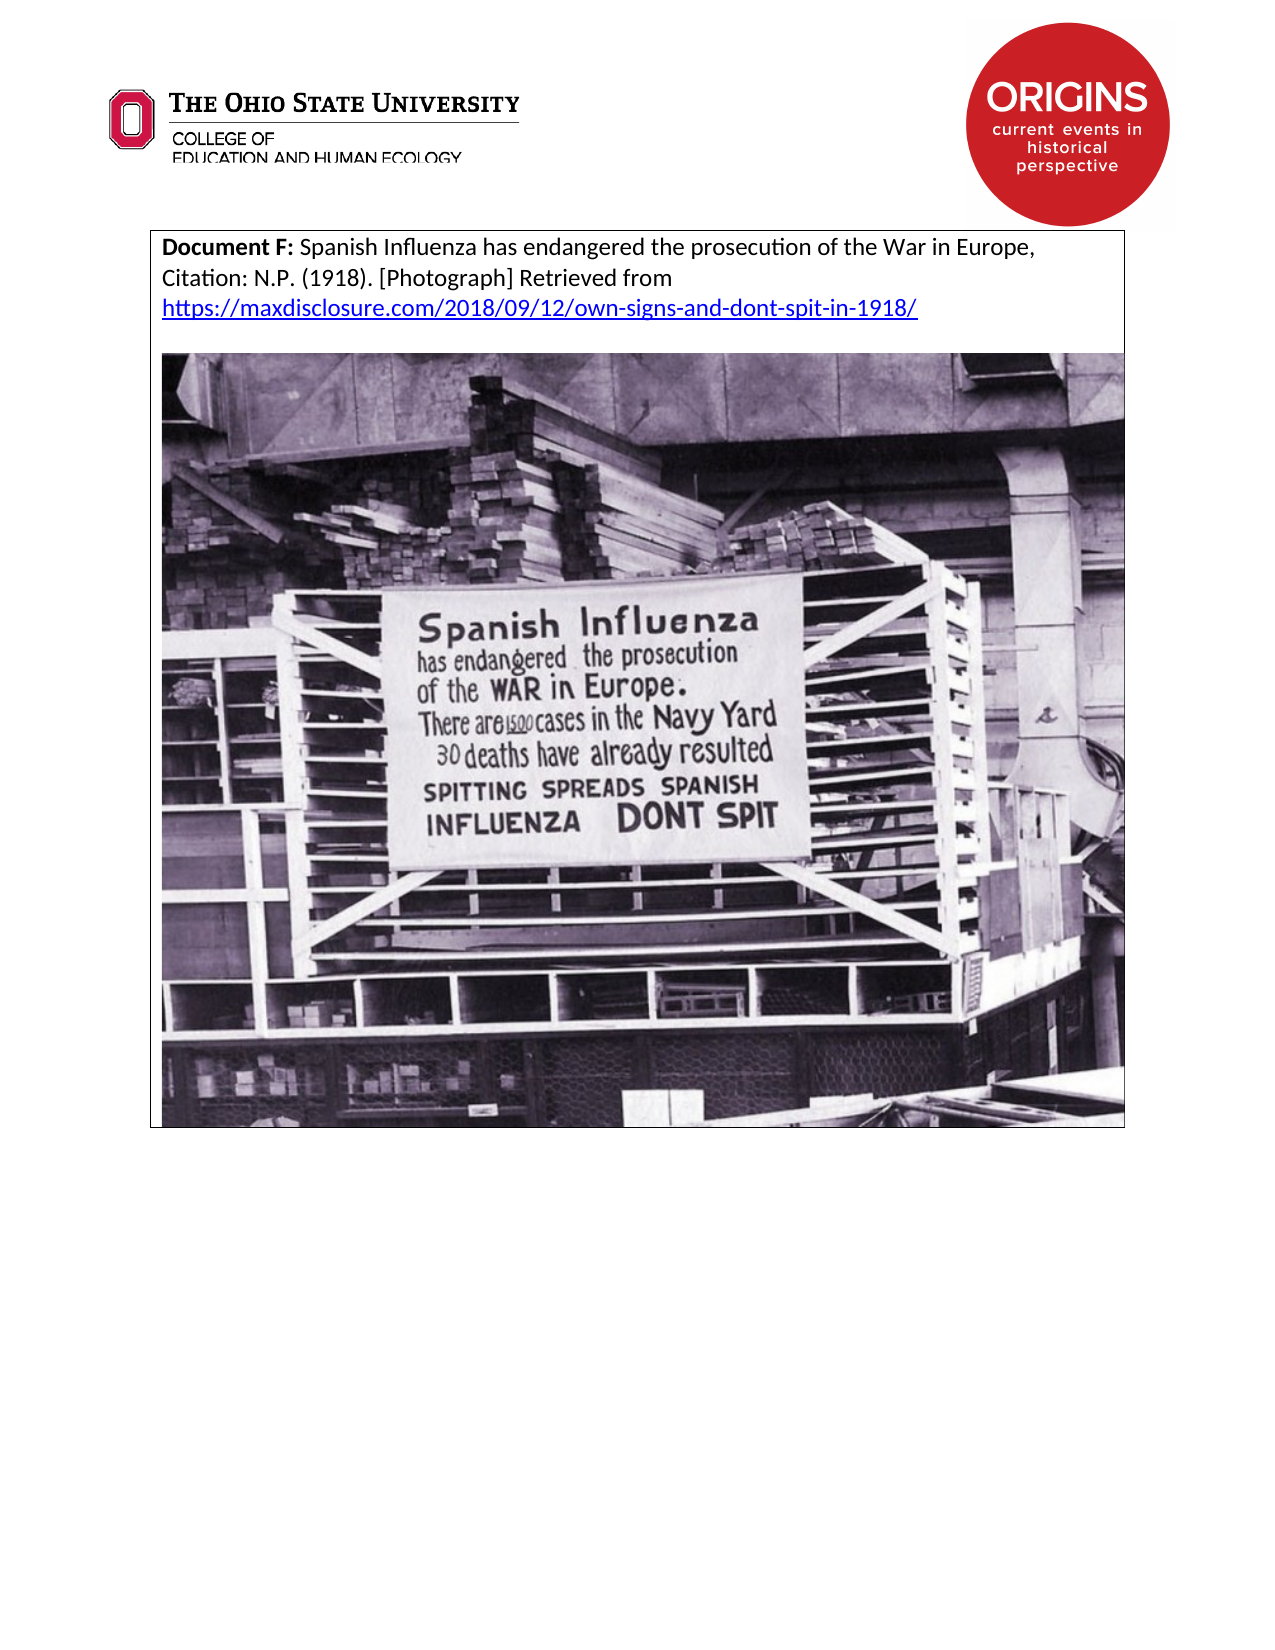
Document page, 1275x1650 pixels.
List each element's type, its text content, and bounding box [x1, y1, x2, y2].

picture [161, 353, 1125, 1127]
picture [108, 89, 519, 163]
table_cell Document F: Spanish Influenza has endangered the prosecution of the War in Europe, Citation: N.P. (1918). [Photograph] Retrieved from https://maxdisclosure.com/2018/09/12/own-signs-and-dont-spit-in-1918/ [151, 231, 1124, 1127]
picture [963, 19, 1175, 231]
